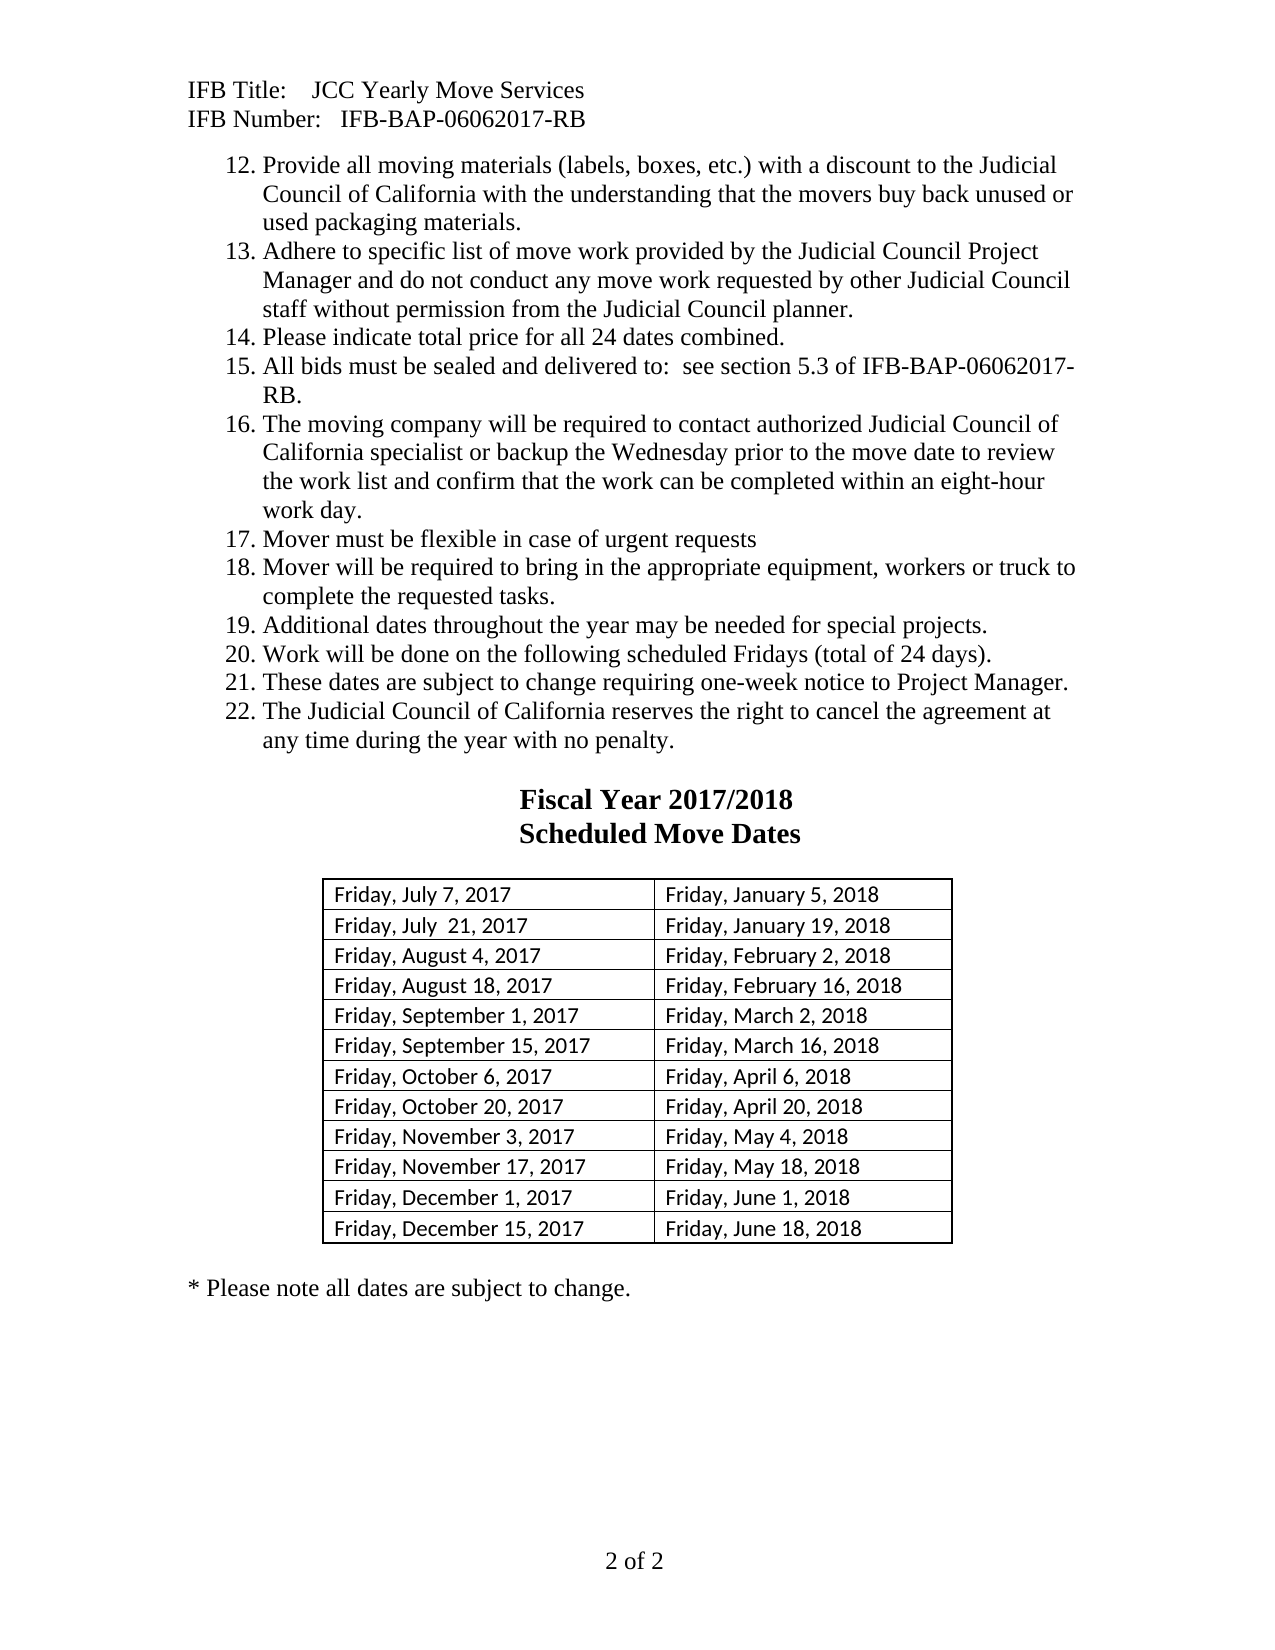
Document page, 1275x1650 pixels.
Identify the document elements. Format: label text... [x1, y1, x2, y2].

table_cell Friday, February 2, 2018 [655, 940, 951, 969]
table_cell Friday, January 19, 2018 [655, 910, 951, 939]
table_cell Friday, September 1, 2017 [324, 1000, 654, 1029]
table_cell Friday, July 21, 2017 [324, 910, 654, 939]
list Provide all moving materials (labels, boxes, etc.) with a discount to the Judicial Council of California with the understanding that the movers buy back unused or used packaging materials. [225, 150, 1087, 236]
table_cell Friday, December 1, 2017 [324, 1181, 654, 1211]
list Work will be done on the following scheduled Fridays (total of 24 days). [225, 639, 1087, 667]
table_cell Friday, April 6, 2018 [655, 1061, 951, 1090]
table_cell Friday, October 6, 2017 [324, 1061, 654, 1090]
table_cell Friday, March 2, 2018 [655, 1000, 951, 1029]
list All bids must be sealed and delivered to: see section 5.3 of IFB-BAP-06062017-RB. [225, 351, 1087, 409]
table_header Friday, July 7, 2017 [324, 880, 654, 908]
list Additional dates throughout the year may be needed for special projects. [225, 610, 1087, 639]
list Please indicate total price for all 24 dates combined. [225, 322, 1087, 351]
table_cell Friday, February 16, 2018 [655, 970, 951, 999]
table_cell Friday, November 17, 2017 [324, 1151, 654, 1180]
list Mover must be flexible in case of urgent requests [225, 524, 1087, 552]
text Fiscal Year 2017/2018 [225, 782, 1087, 816]
list The moving company will be required to contact authorized Judicial Council of California specialist or backup the Wednesday prior to the move date to review the work list and confirm that the work can be completed within an eight-hour work day. [225, 409, 1087, 524]
table_cell Friday, November 3, 2017 [324, 1121, 654, 1150]
table_cell Friday, June 18, 2018 [655, 1212, 951, 1242]
list Mover will be required to bring in the appropriate equipment, workers or truck to complete the requested tasks. [225, 552, 1087, 610]
table_cell Friday, May 18, 2018 [655, 1151, 951, 1180]
list These dates are subject to change requiring one-week notice to Project Manager. [225, 667, 1087, 696]
table_cell Friday, March 16, 2018 [655, 1030, 951, 1059]
table_cell Friday, April 20, 2018 [655, 1091, 951, 1120]
table_cell Friday, September 15, 2017 [324, 1030, 654, 1059]
list The Judicial Council of California reserves the right to cancel the agreement at any time during the year with no penalty. [225, 696, 1087, 754]
list Adhere to specific list of move work provided by the Judicial Council Project Manager and do not conduct any move work requested by other Judicial Council staff without permission from the Judicial Council planner. [225, 236, 1087, 322]
table_cell Friday, May 4, 2018 [655, 1121, 951, 1150]
table_cell Friday, August 18, 2017 [324, 970, 654, 999]
table_cell Friday, October 20, 2017 [324, 1091, 654, 1120]
table_cell Friday, June 1, 2018 [655, 1181, 951, 1211]
table_cell Friday, December 15, 2017 [324, 1212, 654, 1242]
text * Please note all dates are subject to change. [187, 1273, 1087, 1301]
table_header Friday, January 5, 2018 [655, 880, 951, 908]
table_cell Friday, August 4, 2017 [324, 940, 654, 969]
text Scheduled Move Dates [225, 816, 1087, 849]
